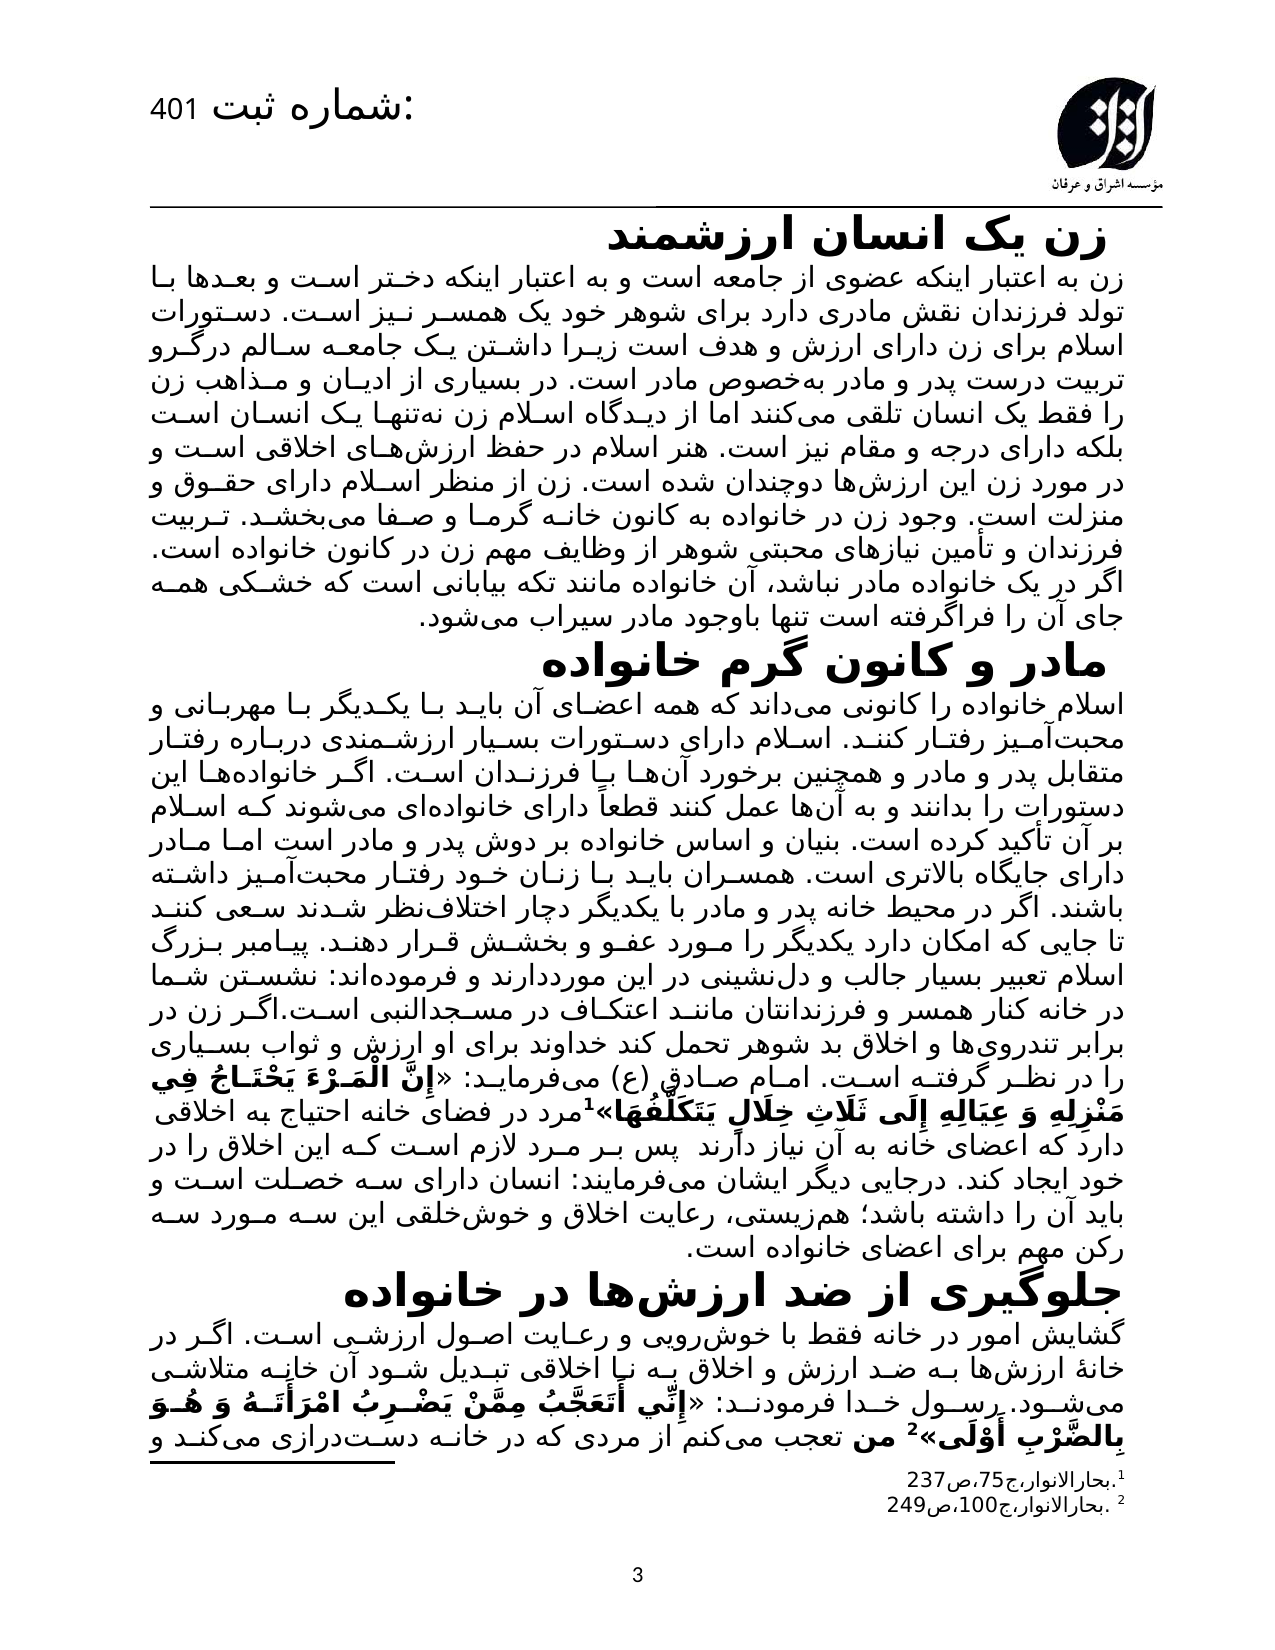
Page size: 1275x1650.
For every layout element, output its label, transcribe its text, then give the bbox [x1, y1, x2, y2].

picture [1048, 76, 1164, 194]
subtitle زن یک انسان ارزشمند [150, 207, 1125, 260]
subtitle مادر و کانون گرم خانواده [150, 634, 1125, 687]
text زن به اعتبار اینکه عضوی از جامعه است و به اعتبار اینکه دختر است و بعدها با تولد فرزندان نقش مادری دارد برای شوهر خود یک همسر نیز است. دستورات اسلام برای زن دارای ارزش و هدف است زیرا داشتن یک جامعه سالم درگرو تربیت درست پدر و مادر به‌خصوص مادر است. در بسیاری از ادیان و مذاهب زن را فقط یک انسان تلقی می‌کنند اما از دیدگاه اسلام زن نه‌تنها یک انسان است بلکه دارای درجه و مقام نیز است. هنر اسلام در حفظ ارزش‌های اخلاقی است و در مورد زن این ارزش‌ها دوچندان شده است. زن از منظر اسلام دارای حقوق و منزلت است. وجود زن در خانواده به کانون خانه گرما و صفا می‌بخشد. تربیت فرزندان و تأمین نیازهای محبتی شوهر از وظایف مهم زن در کانون خانواده است. اگر در یک خانواده مادر نباشد، آن خانواده مانند تکه بیابانی است که خشکی همه جای آن را فراگرفته است تنها باوجود مادر سیراب می‌شود. [150, 260, 1125, 634]
text اسلام خانواده را کانونی می‌داند که همه اعضای آن باید با یکدیگر با مهربانی و محبت‌آمیز رفتار کنند. اسلام دارای دستورات بسیار ارزشمندی درباره رفتار متقابل پدر و مادر و همچنین برخورد آن‌ها با فرزندان است. اگر خانواده‌ها این دستورات را بدانند و به آن‌ها عمل کنند قطعاً دارای خانواده‌ای می‌شوند که اسلام بر آن تأکید کرده است. بنیان و اساس خانواده بر دوش پدر و مادر است اما مادر دارای جایگاه بالاتری است. همسران باید با زنان خود رفتار محبت‌آمیز داشته باشند. اگر در محیط خانه پدر و مادر با یکدیگر دچار اختلاف‌نظر شدند سعی کنند تا جایی که امکان دارد یکدیگر را مورد عفو و بخشش قرار دهند. پیامبر بزرگ اسلام تعبیر بسیار جالب و دل‌نشینی در این مورددارند و فرموده‌اند: نشستن شما در خانه کنار همسر و فرزندانتان مانند اعتکاف در مسجدالنبی است.اگر زن در برابر تندروی‌ها و اخلاق بد شوهر تحمل کند خداوند برای او ارزش و ثواب بسیاری را در نظر گرفته است. امام صادق (ع) می‌فرماید: «إِنَّ الْمَرْءَ يَحْتَاجُ فِي مَنْزِلِهِ وَ عِيَالِهِ إِلَى ثَلَاثِ خِلَالٍ يَتَكَلَّفُهَا»مرد در فضای خانه احتیاج به اخلاقی دارد که اعضای خانه به آن نیاز دارند پس بر مرد لازم است که این اخلاق را در خود ایجاد کند. درجایی دیگر ایشان می‌فرمایند: انسان دارای سه خصلت است و باید آن را داشته باشد؛ هم‌زیستی، رعایت اخلاق و خوش‌خلقی این سه مورد سه رکن مهم برای اعضای خانواده است. [150, 687, 1125, 1264]
subtitle جلوگیری از ضد ارزش‌ها در خانواده [150, 1264, 1125, 1318]
